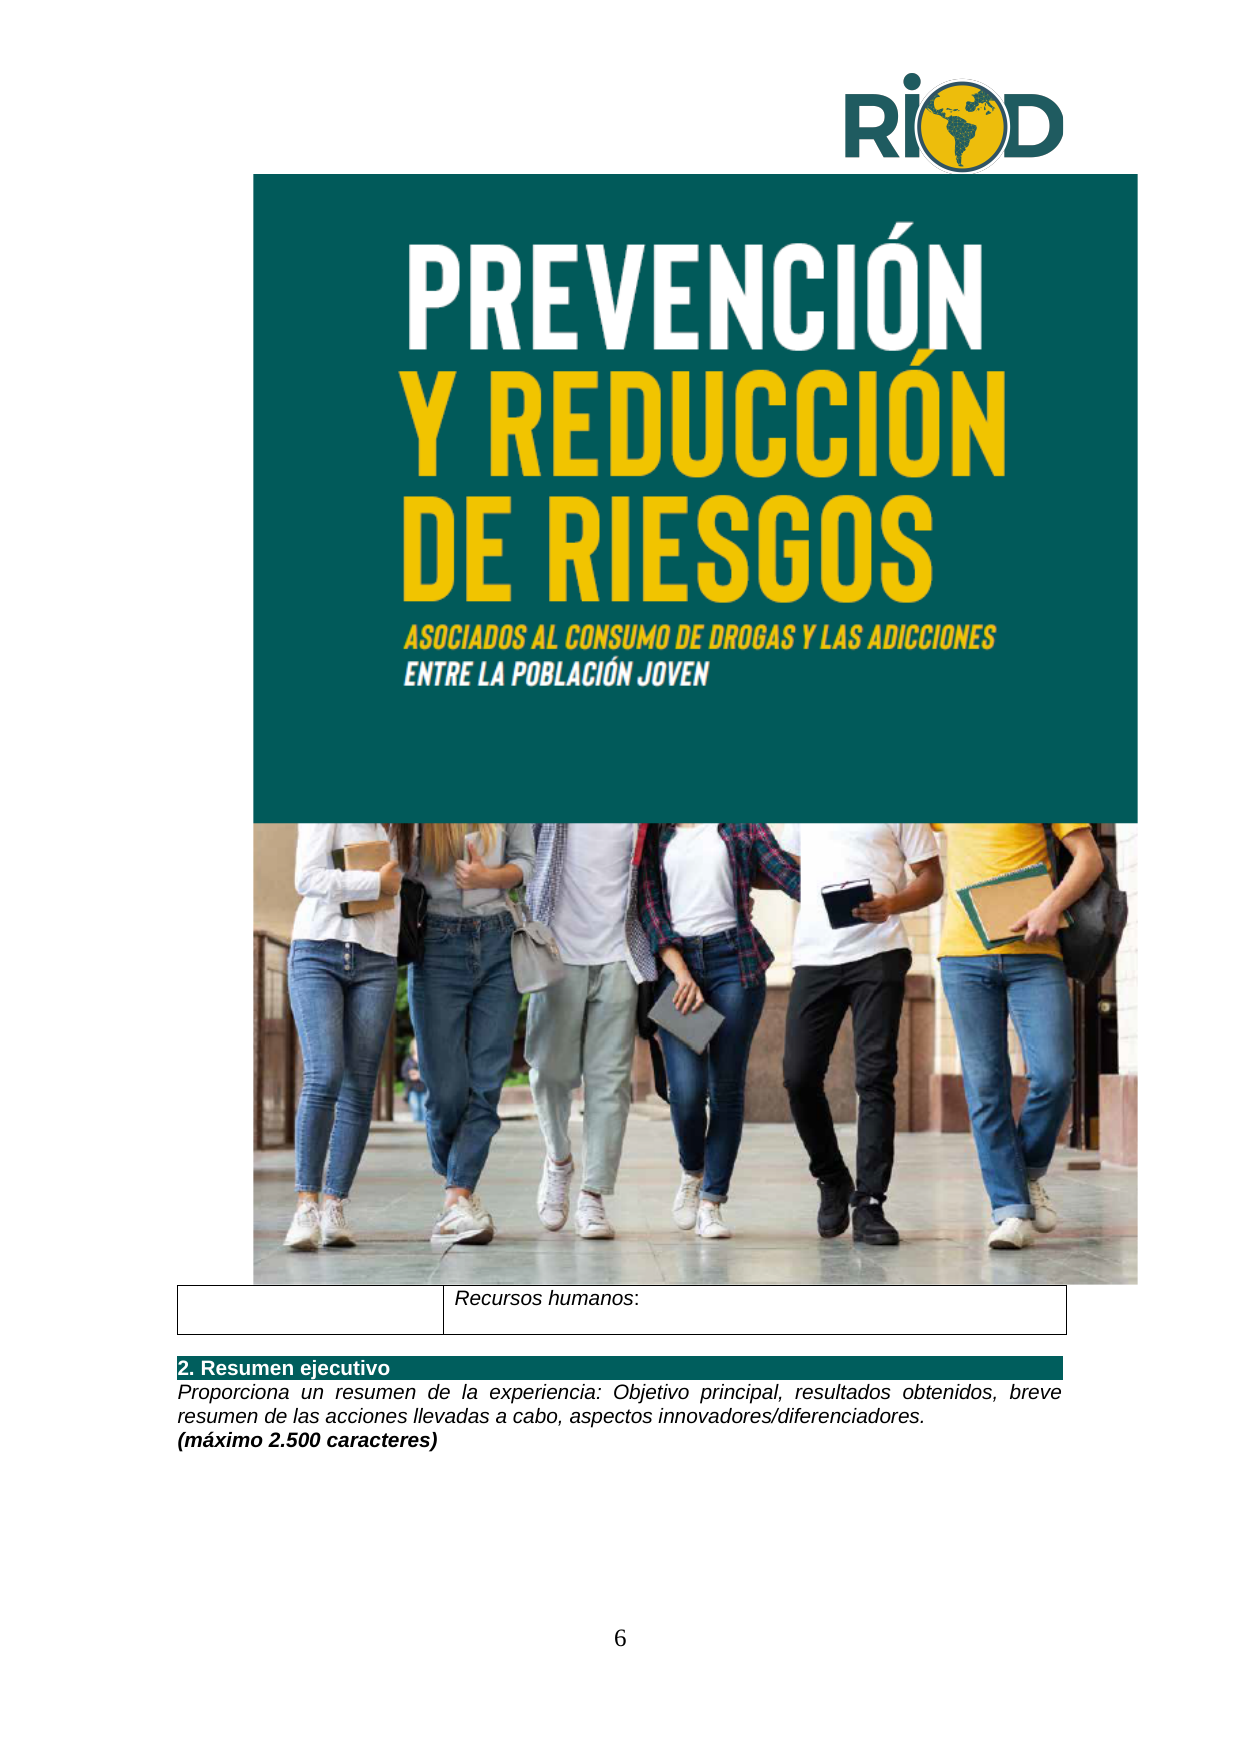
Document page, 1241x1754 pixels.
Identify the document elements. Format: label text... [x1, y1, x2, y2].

picture [253, 73, 1138, 1286]
text (máximo 2.500 caracteres) [177, 1428, 1063, 1452]
text Proporciona un resumen de la experiencia: Objetivo principal, resultados obtenidos, breve resumen de las acciones llevadas a cabo, aspectos innovadores/diferenciadores. [177, 1380, 1063, 1428]
table_cell Recursos humanos: [444, 1286, 1066, 1334]
subtitle 2. Resumen ejecutivo [177, 1356, 1063, 1380]
